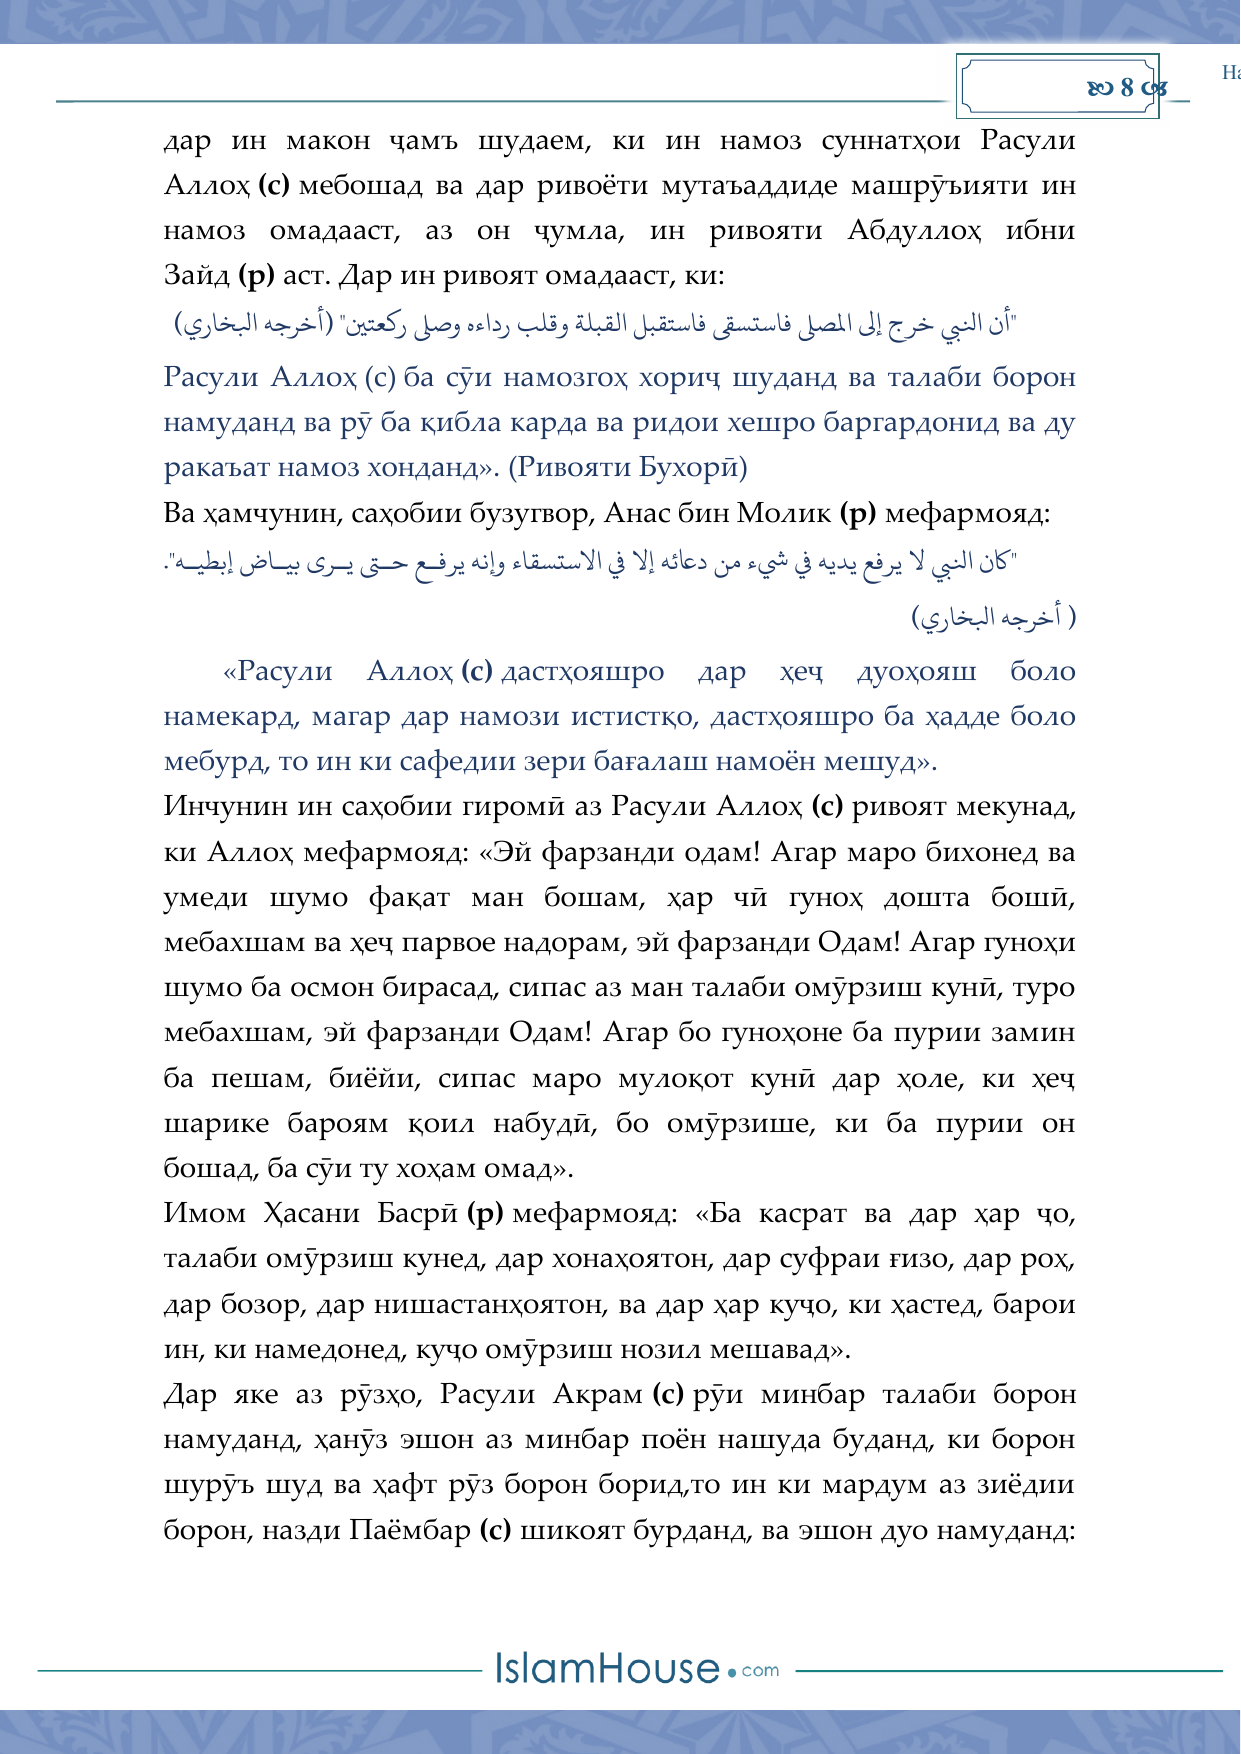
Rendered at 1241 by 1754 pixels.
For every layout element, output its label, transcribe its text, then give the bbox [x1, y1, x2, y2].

text «Расули Аллоҳ (с) дастҳояшро дар ҳеҷ дуоҳояш боло намекард, магар дар намози истистқо, дастҳояшро ба ҳадде боло мебурд, то ин ки сафедии зери бағалаш намоён мешуд». [163, 649, 1077, 779]
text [163, 1372, 1077, 1547]
text Имом Ҳасани Басрӣ (р) мефармояд: «Ба касрат ва дар ҳар ҷо, талаби омӯрзиш кунед, дар хонаҳоятон, дар суфраи ғизо, дар роҳ, дар бозор, дар нишастанҳоятон, ва дар ҳар куҷо, ки ҳастед, барои ин, ки намедонед, куҷо омӯрзиш нозил мешавад». [163, 1192, 1077, 1367]
text Ва ҳамчунин, саҳобии бузугвор, Анас бин Молик (р) мефармояд: [163, 491, 1077, 530]
picture [28, 1645, 483, 1691]
text "كان النبي لا يرفع يديه في شيء من دعائه إلا في الاستسقاء وإنه يرفع حتى يرى بياض إبطيه". ( أخرجه البخاري) [163, 536, 1077, 642]
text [163, 118, 1077, 293]
text Инчунин ин саҳобии гиромӣ аз Расули Аллоҳ (с) ривоят мекунад, ки Аллоҳ мефармояд: «Эй фарзанди одам! Агар маро бихонед ва умеди шумо фақат ман бошам, ҳар чӣ гуноҳ дошта бошӣ, мебахшам ва ҳеҷ парвое надорам, эй фарзанди Одам! Агар гуноҳи шумо ба осмон бирасад, сипас аз ман талаби омӯрзиш кунӣ, туро мебахшам, эй фарзанди Одам! Агар бо гуноҳоне ба пурии замин ба пешам, биёйи, сипас маро мулоқот кунӣ дар ҳоле, ки ҳеҷ шарике бароям қоил набудӣ, бо омӯрзише, ки ба пурии он бошад, ба сӯи ту хоҳам омад». [163, 785, 1077, 1186]
text "أن النبي خرج إلى المصلى فاستسقى فاستقبل القبلة وقلب رداءه وصلى ركعتين" (أخرجه البخاري) [163, 299, 1077, 348]
picture [487, 1646, 1224, 1691]
text Расули Аллоҳ (с) ба сӯи намозгоҳ хориҷ шуданд ва талаби борон намуданд ва рӯ ба қибла карда ва ридои хешро баргардонид ва ду ракаъат намоз хонданд». (Ривояти Бухорӣ) [163, 355, 1077, 485]
